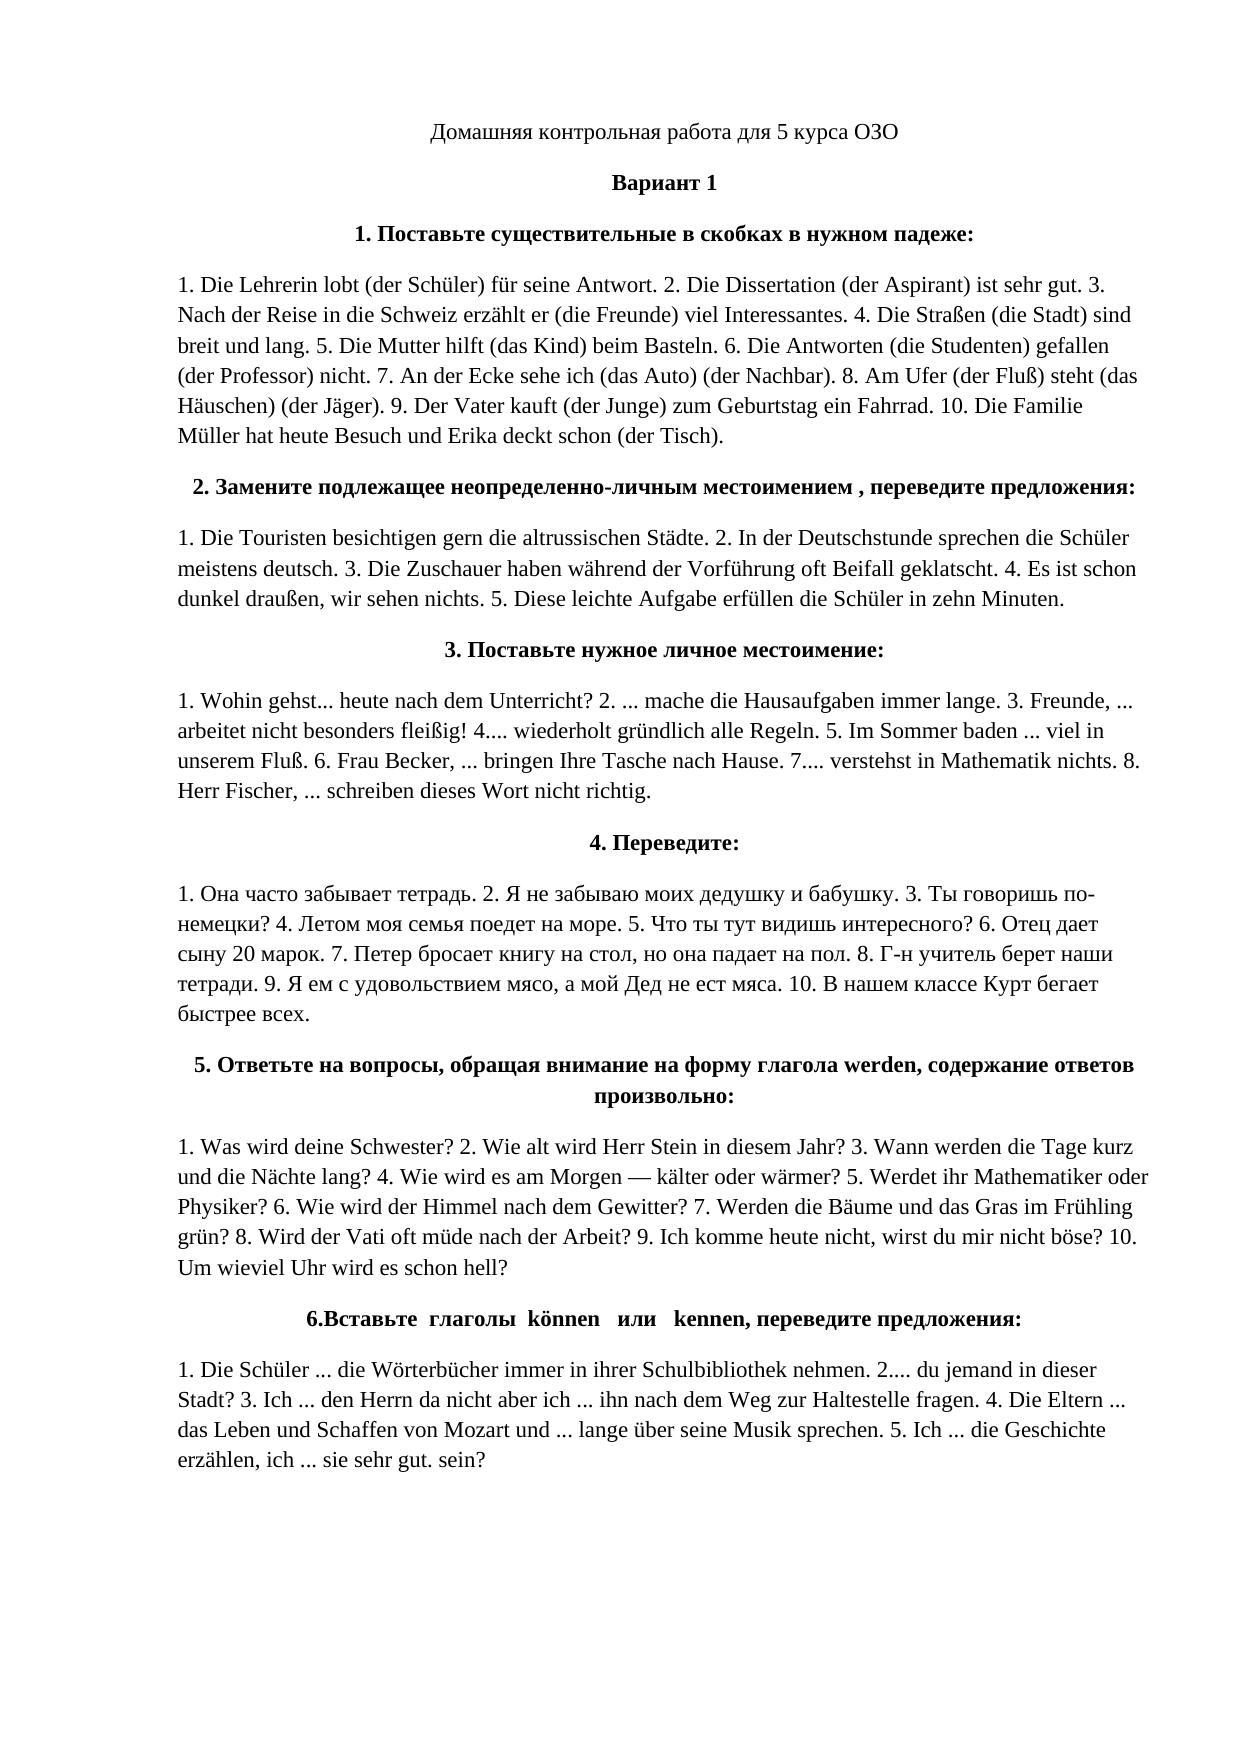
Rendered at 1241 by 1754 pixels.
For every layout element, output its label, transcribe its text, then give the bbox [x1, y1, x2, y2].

text 3. Поставьте нужное личное местоимение: [177, 636, 1152, 662]
text 1. Was wird deine Schwester? 2. Wie alt wird Herr Stein in diesem Jahr? 3. Wann werden die Tage kurz und die Nächte lang? 4. Wie wird es am Morgen — kälter oder wärmer? 5. Werdet ihr Mathematiker oder Physiker? 6. Wie wird der Himmel nach dem Gewitter? 7. Werden die Bäume und das Gras im Frühling grün? 8. Wird der Vati oft müde nach der Arbeit? 9. Ich komme heute nicht, wirst du mir nicht böse? 10. Um wieviel Uhr wird es schon hell? [177, 1133, 1152, 1280]
text 1. Поставьте существительные в скобках в нужном падеже: [177, 220, 1152, 247]
text 5. Ответьте на вопросы, обращая внимание на форму глагола werden, содержание ответов произвольно: [177, 1051, 1152, 1108]
text 1. Die Touristen besichtigen gern die altrussischen Städte. 2. In der Deutschstunde sprechen die Schüler meistens deutsch. 3. Die Zuschauer haben während der Vorführung oft Beifall geklatscht. 4. Es ist schon dunkel draußen, wir sehen nichts. 5. Diese leichte Aufgabe erfüllen die Schüler in zehn Minuten. [177, 524, 1152, 611]
text 1. Die Schüler ... die Wörterbücher immer in ihrer Schulbibliothek nehmen. 2.... du jemand in dieser Stadt? 3. Ich ... den Herrn da nicht aber ich ... ihn nach dem Weg zur Haltestelle fragen. 4. Die Eltern ... das Leben und Schaffen von Mozart und ... lange über seine Musik sprechen. 5. Ich ... die Geschichte erzählen, ich ... sie sehr gut. sein? [177, 1356, 1152, 1473]
text 1. Она часто забывает тетрадь. 2. Я не забываю моих дедушку и бабушку. 3. Ты говоришь по-немецки? 4. Летом моя семья поедет на море. 5. Что ты тут видишь интересного? 6. Отец дает сыну 20 марок. 7. Петер бросает книгу на стол, но она падает на пол. 8. Г-н учитель берет наши тетради. 9. Я ем с удовольствием мясо, а мой Дед не ест мяса. 10. В нашем классе Курт бегает быстрее всех. [177, 879, 1152, 1027]
text 1. Die Lehrerin lobt (der Schüler) für seine Antwort. 2. Die Dissertation (der Aspirant) ist sehr gut. 3. Nach der Reise in die Schweiz erzählt er (die Freunde) viel Interessantes. 4. Die Straßen (die Stadt) sind breit und lang. 5. Die Mutter hilft (das Kind) beim Basteln. 6. Die Antworten (die Studenten) gefallen (der Professor) nicht. 7. An der Ecke sehe ich (das Auto) (der Nachbar). 8. Am Ufer (der Fluß) steht (das Häuschen) (der Jäger). 9. Der Vater kauft (der Junge) zum Geburtstag ein Fahrrad. 10. Die Familie Müller hat heute Besuch und Erika deckt schon (der Tisch). [177, 271, 1152, 449]
text Домашняя контрольная работа для 5 курса ОЗО [177, 118, 1152, 144]
text 2. Замените подлежащее неопределенно-личным местоимением , переведите предложения: [177, 473, 1152, 500]
text 6.Вставьте глаголы können или kennen, переведите предложения: [177, 1304, 1152, 1331]
text Вариант 1 [177, 169, 1152, 196]
text 4. Переведите: [177, 828, 1152, 855]
text 1. Wohin gehst... heute nach dem Unterricht? 2. ... mache die Hausaufgaben immer lange. 3. Freunde, ... arbeitet nicht besonders fleißig! 4.... wiederholt gründlich alle Regeln. 5. Im Sommer baden ... viel in unserem Fluß. 6. Frau Becker, ... bringen Ihre Tasche nach Hause. 7.... verstehst in Mathematik nichts. 8. Herr Fischer, ... schreiben dieses Wort nicht richtig. [177, 687, 1152, 804]
